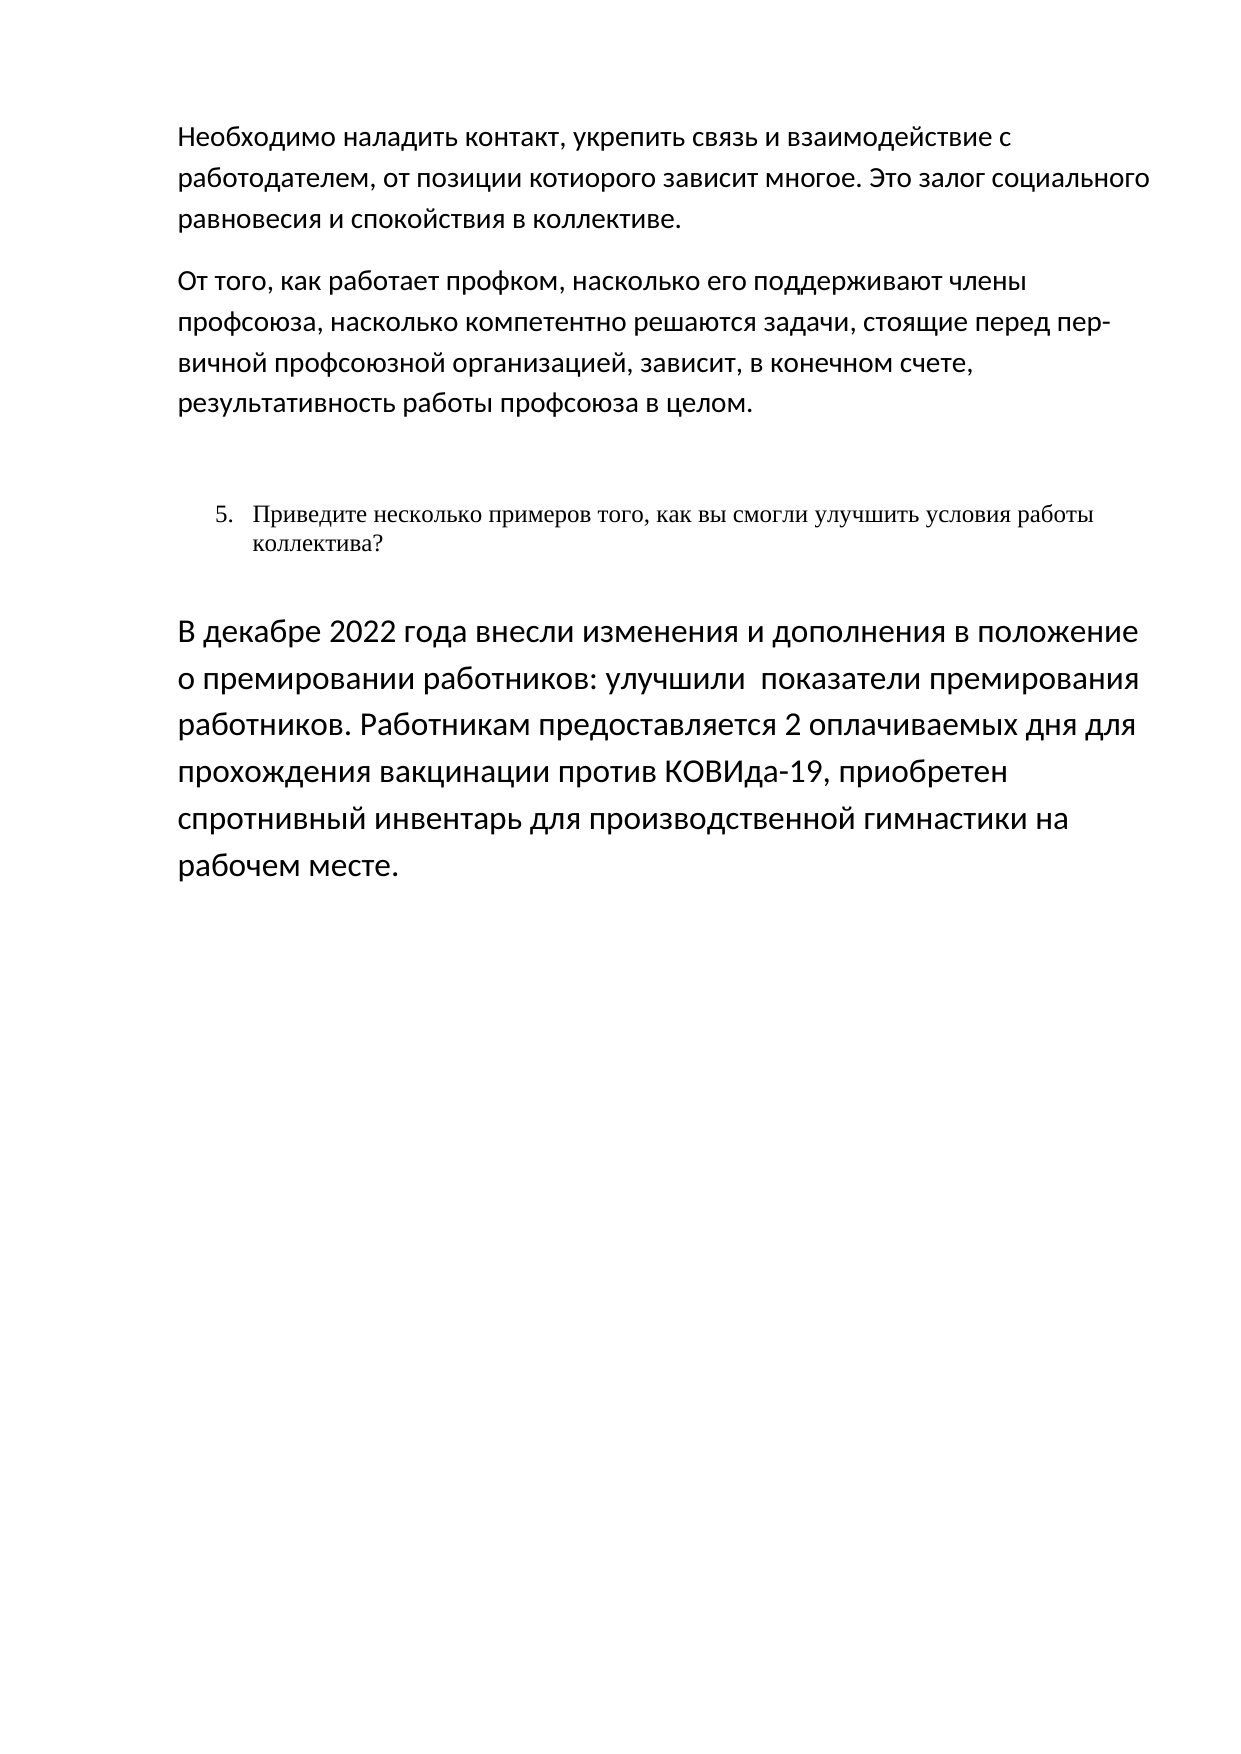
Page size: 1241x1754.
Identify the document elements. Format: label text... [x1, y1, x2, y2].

text От того, как работает профком, насколько его поддерживают члены профсоюза, насколько компетентно решаются задачи, стоящие перед пер-вичной профсоюзной организацией, зависит, в конечном счете, результативность работы профсоюза в целом. [177, 262, 1152, 420]
text Необходимо наладить контакт, укрепить связь и взаимодействие с работодателем, от позиции котиорого зависит многое. Это залог социального равновесия и спокойствия в коллективе. [177, 118, 1152, 236]
text В декабре 2022 года внесли изменения и дополнения в положение о премировании работников: улучшили показатели премирования работников. Работникам предоставляется 2 оплачиваемых дня для прохождения вакцинации против КОВИда-19, приобретен спротнивный инвентарь для производственной гимнастики на рабочем месте. [177, 610, 1152, 884]
list Приведите несколько примеров того, как вы смогли улучшить условия работы коллектива? [215, 499, 1152, 557]
